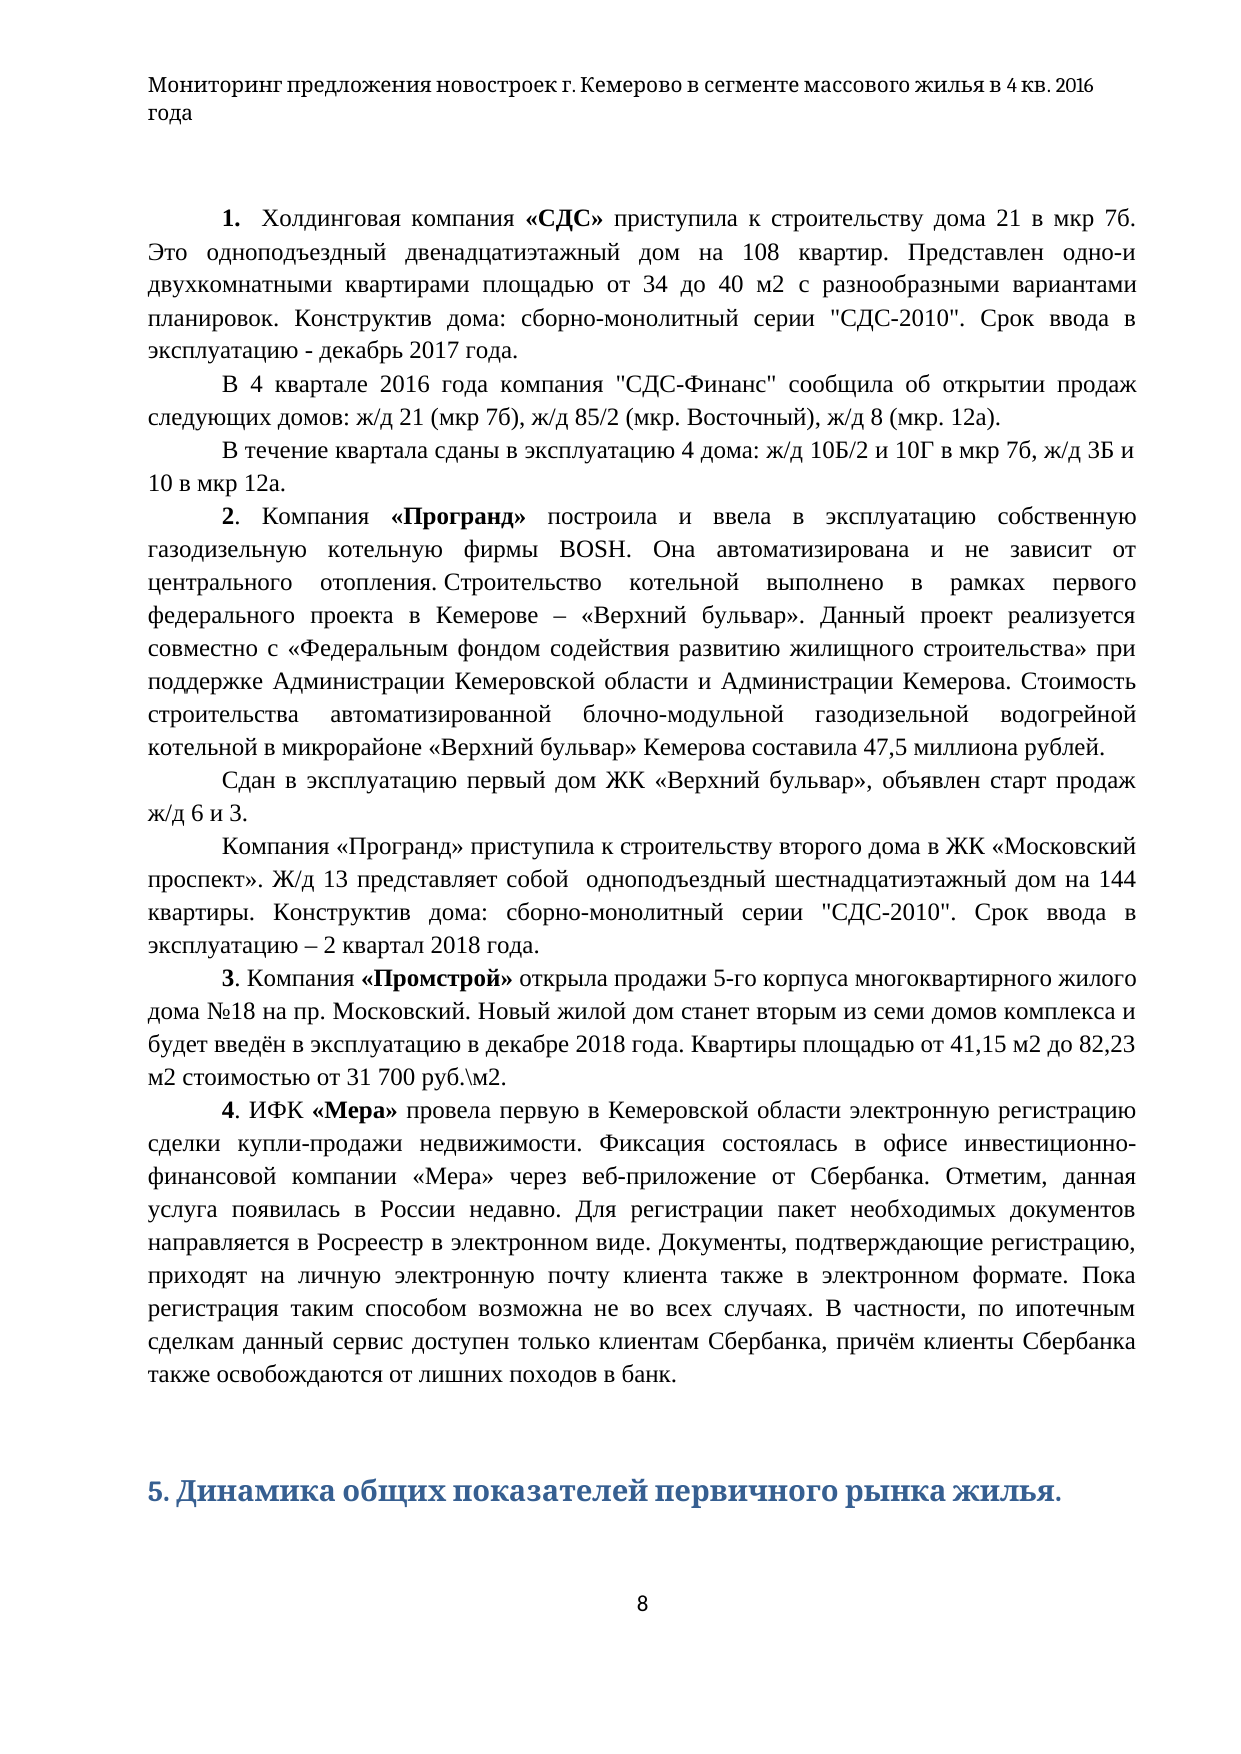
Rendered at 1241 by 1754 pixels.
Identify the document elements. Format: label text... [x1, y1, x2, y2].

text В течение квартала сданы в эксплуатацию 4 дома: ж/д 10Б/2 и 10Г в мкр 7б, ж/д 3Б и 10 в мкр 12а. [148, 435, 1137, 496]
text Компания «Програнд» приступила к строительству второго дома в ЖК «Московский проспект». Ж/д 13 представляет собой одноподъездный шестнадцатиэтажный дом на 144 квартиры. Конструктив дома: сборно-монолитный серии "СДС-2010". Срок ввода в эксплуатацию – 2 квартал 2018 года. [148, 831, 1137, 864]
text 1. Холдинговая компания «СДС» приступила к строительству дома 21 в мкр 7б. Это одноподъездный двенадцатиэтажный дом на 108 квартир. Представлен одно-и двухкомнатными квартирами площадью от 34 до 40 м2 с разнообразными вариантами планировок. Конструктив дома: сборно-монолитный серии "СДС-2010". Срок ввода в эксплуатацию - декабрь 2017 года. [148, 331, 1137, 364]
text Сдан в эксплуатацию первый дом ЖК «Верхний бульвар», объявлен старт продаж ж/д 6 и 3. [148, 765, 1137, 827]
text 3. Компания «Промстрой» открыла продажи 5-го корпуса многоквартирного жилого дома №18 на пр. Московский. Новый жилой дом станет вторым из семи домов комплекса и будет введён в эксплуатацию в декабре 2018 года. Квартиры площадью от 41,15 м2 до 82,23 м2 стоимостью от 31 700 руб.\м2. [148, 963, 1137, 1091]
subtitle 5. Динамика общих показателей первичного рынка жилья. [148, 1475, 1137, 1509]
text Компания «Програнд» приступила к строительству второго дома в ЖК «Московский проспект». Ж/д 13 представляет собой одноподъездный шестнадцатиэтажный дом на 144 квартиры. Конструктив дома: сборно-монолитный серии "СДС-2010". Срок ввода в эксплуатацию – 2 квартал 2018 года. [148, 926, 1137, 959]
text 2. Компания «Програнд» построила и ввела в эксплуатацию собственную газодизельную котельную фирмы BOSH. Она автоматизирована и не зависит от центрального отопления. Строительство котельной выполнено в рамках первого федерального проекта в Кемерове – «Верхний бульвар». Данный проект реализуется совместно с «Федеральным фондом содействия развитию жилищного строительства» при поддержке Администрации Кемеровской области и Администрации Кемерова. Стоимость строительства автоматизированной блочно-модульной газодизельной водогрейной котельной в микрорайоне «Верхний бульвар» Кемерова составила 47,5 миллиона рублей. [148, 562, 1137, 600]
text 4. ИФК «Мера» провела первую в Кемеровской области электронную регистрацию сделки купли-продажи недвижимости. Фиксация состоялась в офисе инвестиционно-финансовой компании «Мера» через веб-приложение от Сбербанка. Отметим, данная услуга появилась в России недавно. Для регистрации пакет необходимых документов направляется в Росреестр в электронном виде. Документы, подтверждающие регистрацию, приходят на личную электронную почту клиента также в электронном формате. Пока регистрация таким способом возможна не во всех случаях. В частности, по ипотечным сделкам данный сервис доступен только клиентам Сбербанка, причём клиенты Сбербанка также освобождаются от лишних походов в банк. [148, 1095, 1137, 1388]
text В 4 квартале 2016 года компания "СДС-Финанс" сообщила об открытии продаж следующих домов: ж/д 21 (мкр 7б), ж/д 85/2 (мкр. Восточный), ж/д 8 (мкр. 12а). [148, 369, 1137, 430]
text 1. Холдинговая компания «СДС» приступила к строительству дома 21 в мкр 7б. Это одноподъездный двенадцатиэтажный дом на 108 квартир. Представлен одно-и двухкомнатными квартирами площадью от 34 до 40 м2 с разнообразными вариантами планировок. Конструктив дома: сборно-монолитный серии "СДС-2010". Срок ввода в эксплуатацию - декабрь 2017 года. [148, 203, 1137, 237]
